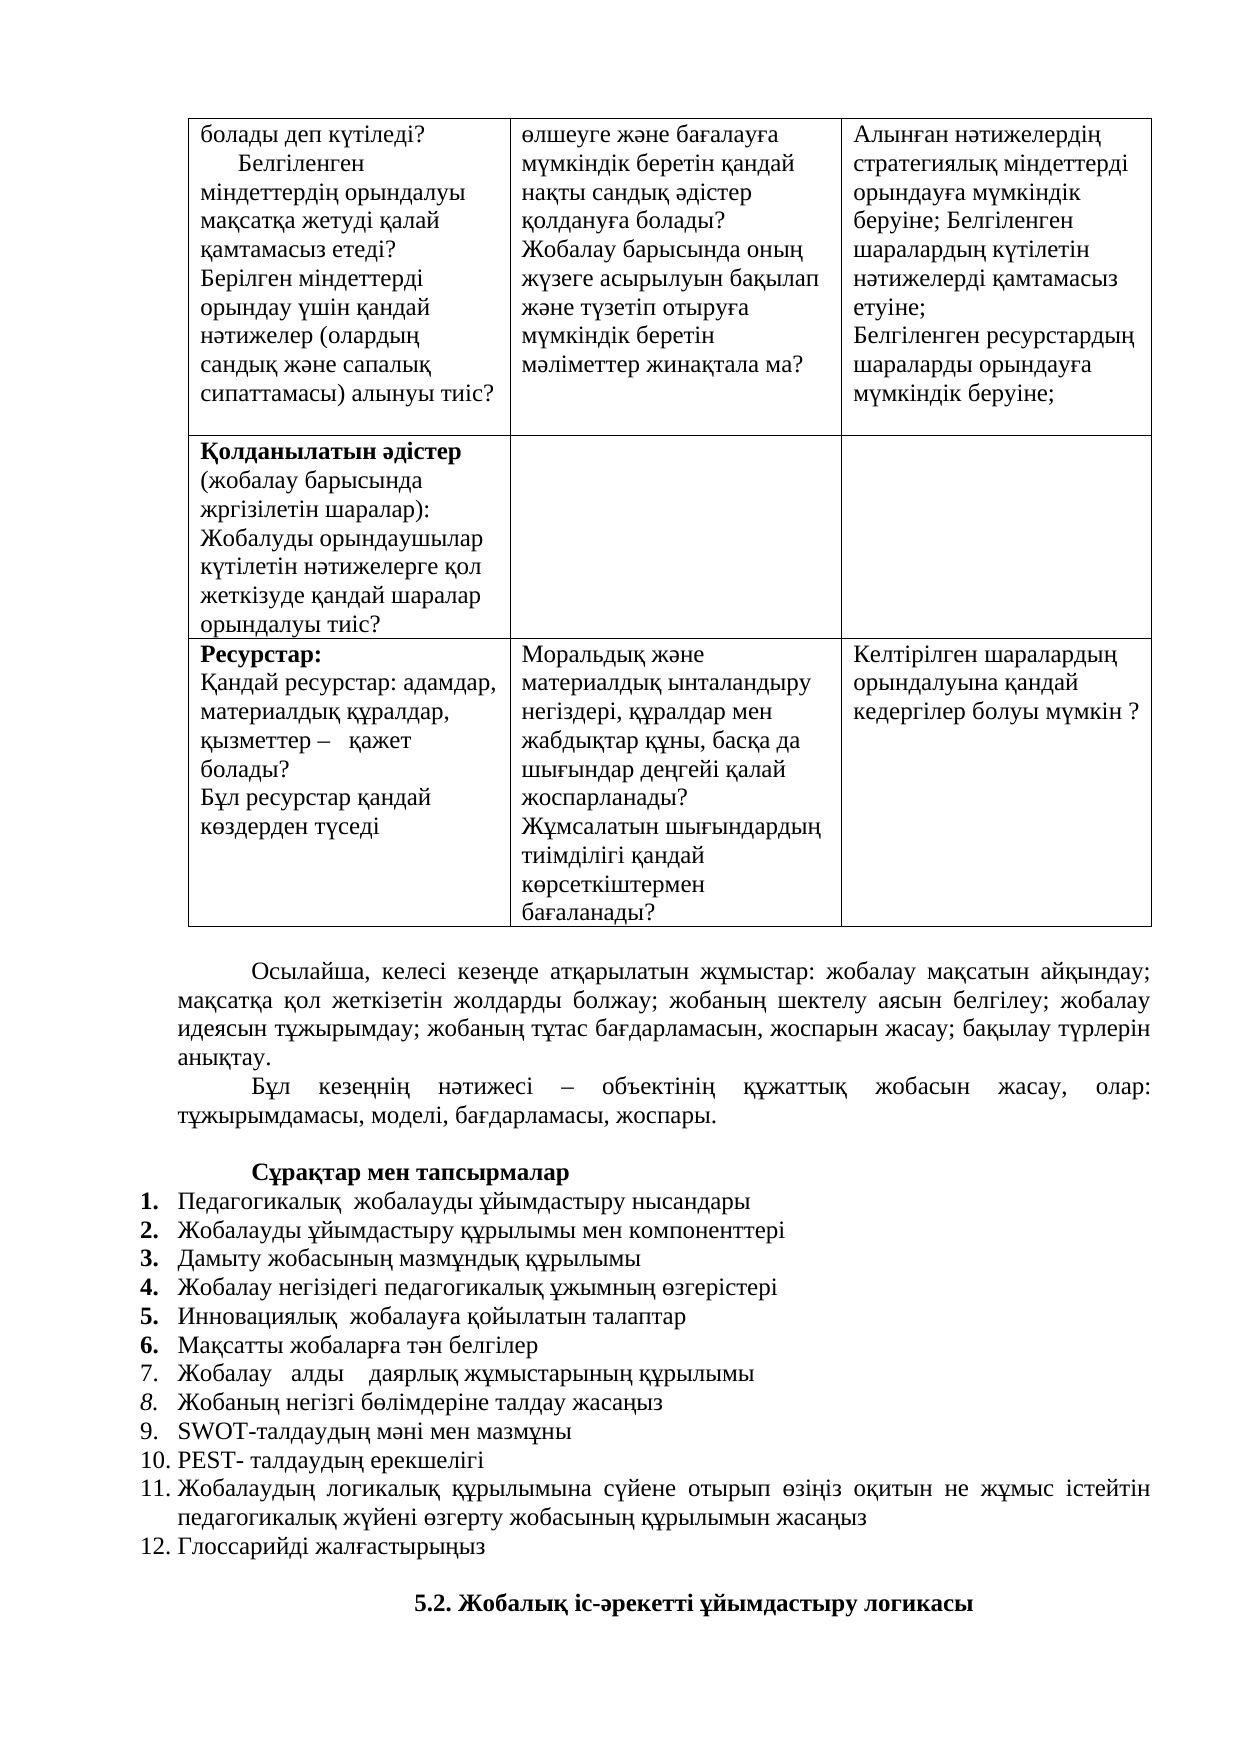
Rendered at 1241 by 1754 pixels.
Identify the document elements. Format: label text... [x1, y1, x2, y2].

table_cell Моральдық және материалдық ынталандыру негіздері, құралдар мен жабдықтар құны, басқа да шығындар деңгейі қалай жоспарланады? Жұмсалатын шығындардың тиімділігі қандай көрсеткіштермен бағаланады? [511, 639, 841, 926]
table_cell Ресурстар: Қандай ресурстар: адамдар, материалдық құралдар, қызметтер – қажет болады? Бұл ресурстар қандай көздерден түседі [189, 639, 510, 926]
list Жобалау алды даярлық жұмыстарының құрылымы [140, 1358, 1152, 1387]
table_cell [842, 119, 1151, 435]
text Сұрақтар мен тапсырмалар [177, 1157, 1152, 1186]
list Жобалауды ұйымдастыру құрылымы мен компоненттері [140, 1215, 1152, 1243]
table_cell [511, 119, 841, 435]
list PEST- талдаудың ерекшелігі [140, 1445, 1152, 1473]
table_cell Қолданылатын әдістер (жобалау барысында жргізілетін шаралар): Жобалуды орындаушылар күтілетін нәтижелерге қол жеткізуде қандай шаралар орындалуы тиіс? [189, 436, 510, 638]
list Дамыту жобасының мазмұндық құрылымы [140, 1243, 1152, 1272]
list Жобалау негізідегі педагогикалық ұжымның өзгерістері [140, 1272, 1152, 1301]
table_cell [842, 436, 1151, 638]
text Осылайша, келесі кезеңде атқарылатын жұмыстар: жобалау мақсатын айқындау; мақсатқа қол жеткізетін жолдарды болжау; жобаның шектелу аясын белгілеу; жобалау идеясын тұжырымдау; жобаның тұтас бағдарламасын, жоспарын жасау; бақылау түрлерін анықтау. [177, 956, 1152, 1071]
list Инновациялық жобалауға қойылатын талаптар [140, 1301, 1152, 1330]
text Бұл кезеңнің нәтижесі – объектінің құжаттық жобасын жасау, олар: тұжырымдамасы, моделі, бағдарламасы, жоспары. [177, 1071, 1152, 1128]
table_cell Келтірілген шаралардың орындалуына қандай кедергілер болуы мүмкін ? [842, 639, 1151, 926]
list SWOT-талдаудың мәні мен мазмұны [140, 1416, 1152, 1445]
table_cell [511, 436, 841, 638]
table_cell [189, 119, 510, 435]
list Жобаның негізгі бөлімдеріне талдау жасаңыз [140, 1387, 1152, 1416]
list Педагогикалық жобалауды ұйымдастыру нысандары [140, 1186, 1152, 1215]
text 5.2. Жобалық іс-әрекетті ұйымдастыру логикасы [177, 1588, 1152, 1617]
list Глоссарийді жалғастырыңыз [140, 1531, 1152, 1560]
list Мақсатты жобаларға тән белгілер [140, 1330, 1152, 1358]
list Жобалаудың логикалық құрылымына сүйене отырып өзіңіз оқитын не жұмыс істейтін педагогикалық жүйені өзгерту жобасының құрылымын жасаңыз [140, 1473, 1152, 1531]
